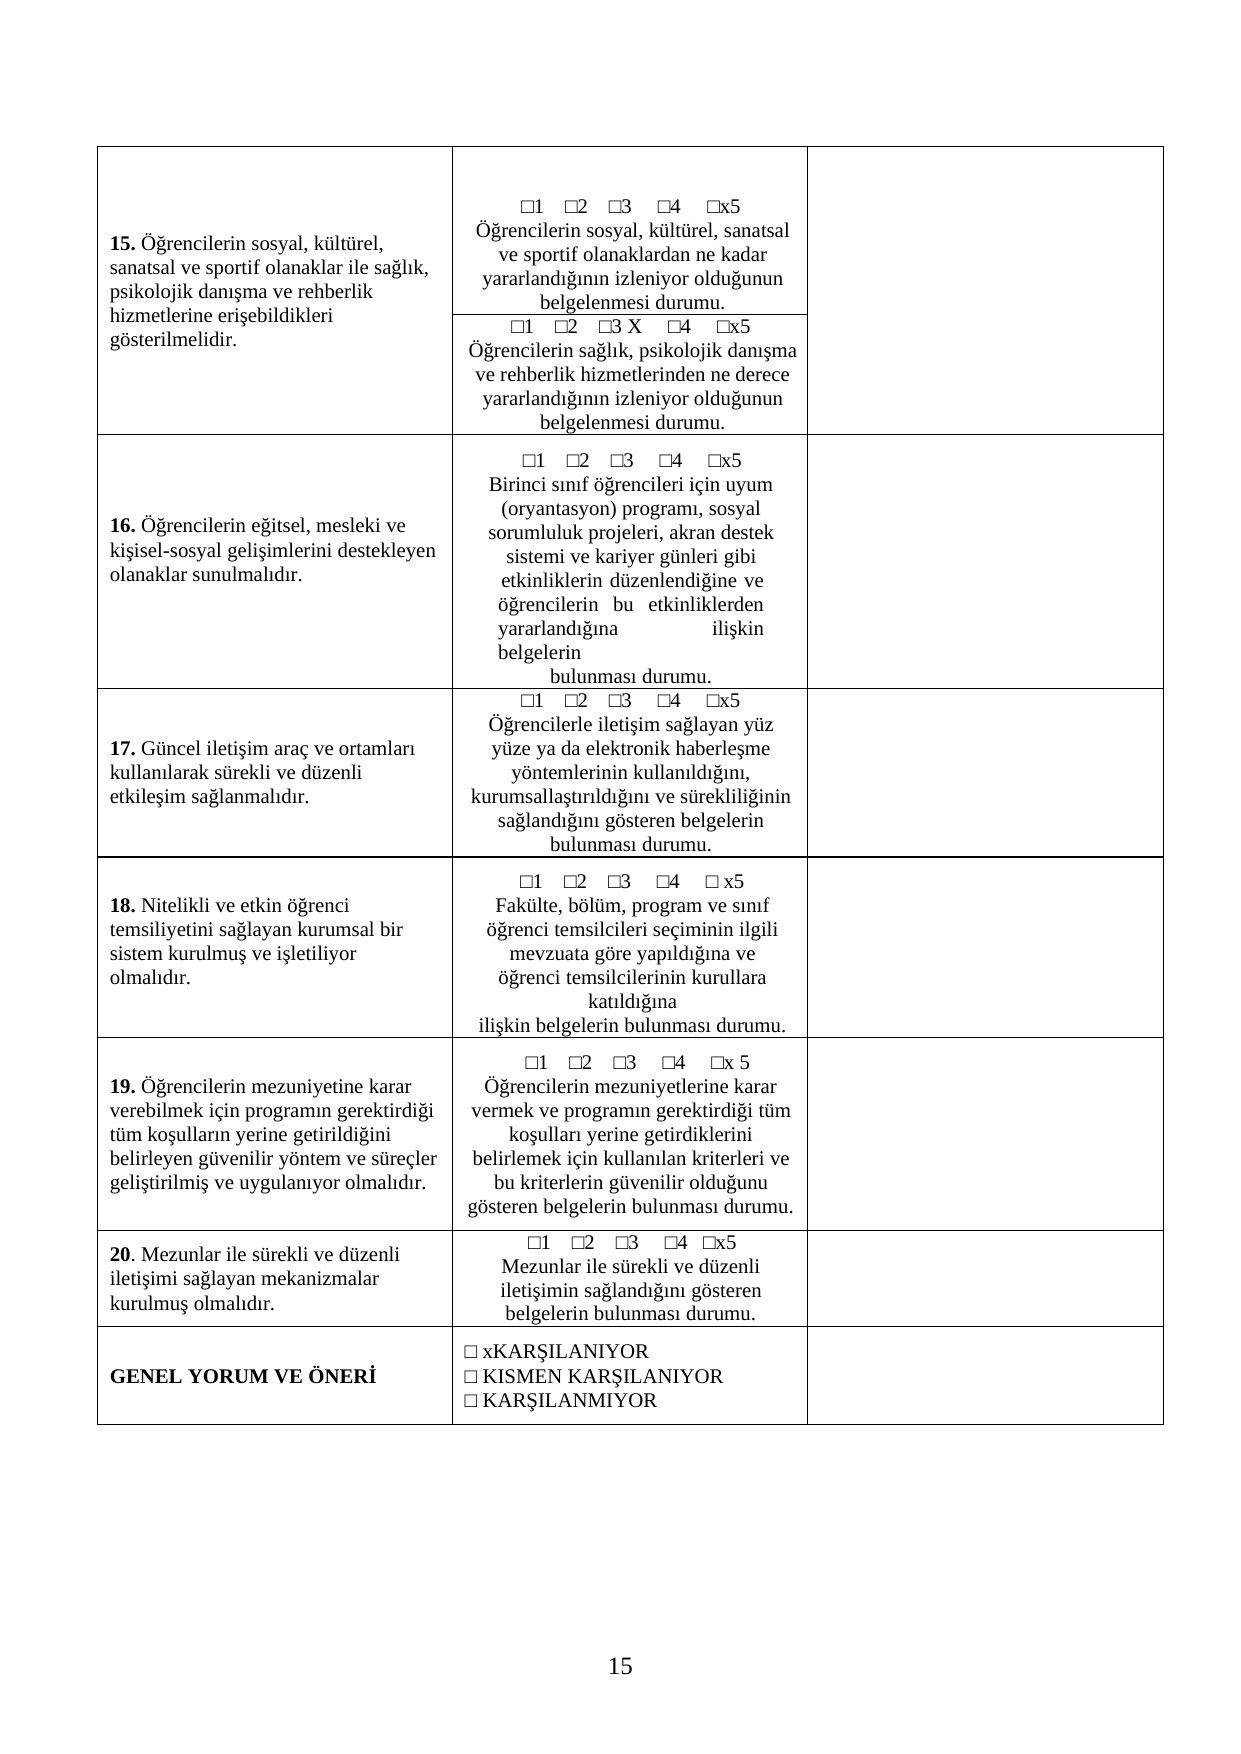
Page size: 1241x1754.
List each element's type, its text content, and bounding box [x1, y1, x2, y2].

table_header 15. Öğrencilerin sosyal, kültürel, sanatsal ve sportif olanaklar ile sağlık, psikolojik danışma ve rehberlik hizmetlerine erişebildikleri gösterilmelidir. [98, 147, 452, 434]
table_cell GENEL YORUM VE ÖNERİ [98, 1327, 452, 1424]
table_cell □1 □2 □3 □4 □ x5 Fakülte, bölüm, program ve sınıf öğrenci temsilcileri seçiminin ilgili mevzuata göre yapıldığına ve öğrenci temsilcilerinin kurullara katıldığına ilişkin belgelerin bulunması durumu. [453, 858, 807, 1037]
table_cell [808, 1038, 1163, 1230]
table_cell □1 □2 □3 □4 □x 5 Öğrencilerin mezuniyetlerine karar vermek ve programın gerektirdiği tüm koşulları yerine getirdiklerini belirlemek için kullanılan kriterleri ve bu kriterlerin güvenilir olduğunu gösteren belgelerin bulunması durumu. [453, 1038, 807, 1230]
table_header [808, 147, 1163, 434]
table_cell □1 □2 □3 □4 □x5 Mezunlar ile sürekli ve düzenli iletişimin sağlandığını gösteren belgelerin bulunması durumu. [453, 1231, 807, 1326]
table_cell 18. Nitelikli ve etkin öğrenci temsiliyetini sağlayan kurumsal bir sistem kurulmuş ve işletiliyor olmalıdır. [98, 858, 452, 1037]
table_cell 16. Öğrencilerin eğitsel, mesleki ve kişisel-sosyal gelişimlerini destekleyen olanaklar sunulmalıdır. [98, 435, 452, 688]
table_cell □1 □2 □3 □4 □x5 Öğrencilerle iletişim sağlayan yüz yüze ya da elektronik haberleşme yöntemlerinin kullanıldığını, kurumsallaştırıldığını ve sürekliliğinin sağlandığını gösteren belgelerin bulunması durumu. [453, 689, 807, 856]
table_cell □1 □2 □3 X □4 □x5 Öğrencilerin sağlık, psikolojik danışma ve rehberlik hizmetlerinden ne derece yararlandığının izleniyor olduğunun belgelenmesi durumu. [453, 315, 807, 434]
table_cell [808, 435, 1163, 688]
table_cell 17. Güncel iletişim araç ve ortamları kullanılarak sürekli ve düzenli etkileşim sağlanmalıdır. [98, 689, 452, 856]
table_header □1 □2 □3 □4 □x5 Öğrencilerin sosyal, kültürel, sanatsal ve sportif olanaklardan ne kadar yararlandığının izleniyor olduğunun belgelenmesi durumu. [453, 147, 807, 314]
table_cell xKARŞILANIYOR KISMEN KARŞILANIYOR KARŞILANMIYOR [453, 1327, 807, 1424]
table_cell [808, 1327, 1163, 1424]
table_cell 20. Mezunlar ile sürekli ve düzenli iletişimi sağlayan mekanizmalar kurulmuş olmalıdır. [98, 1231, 452, 1326]
table_cell [808, 689, 1163, 856]
table_cell □1 □2 □3 □4 □x5 Birinci sınıf öğrencileri için uyum (oryantasyon) programı, sosyal sorumluluk projeleri, akran destek sistemi ve kariyer günleri gibi etkinliklerin düzenlendiğine ve öğrencilerin bu etkinliklerden yararlandığına ilişkin belgelerin bulunması durumu. [453, 435, 807, 688]
table_cell [808, 1231, 1163, 1326]
table_cell 19. Öğrencilerin mezuniyetine karar verebilmek için programın gerektirdiği tüm koşulların yerine getirildiğini belirleyen güvenilir yöntem ve süreçler geliştirilmiş ve uygulanıyor olmalıdır. [98, 1038, 452, 1230]
table_cell [808, 858, 1163, 1037]
